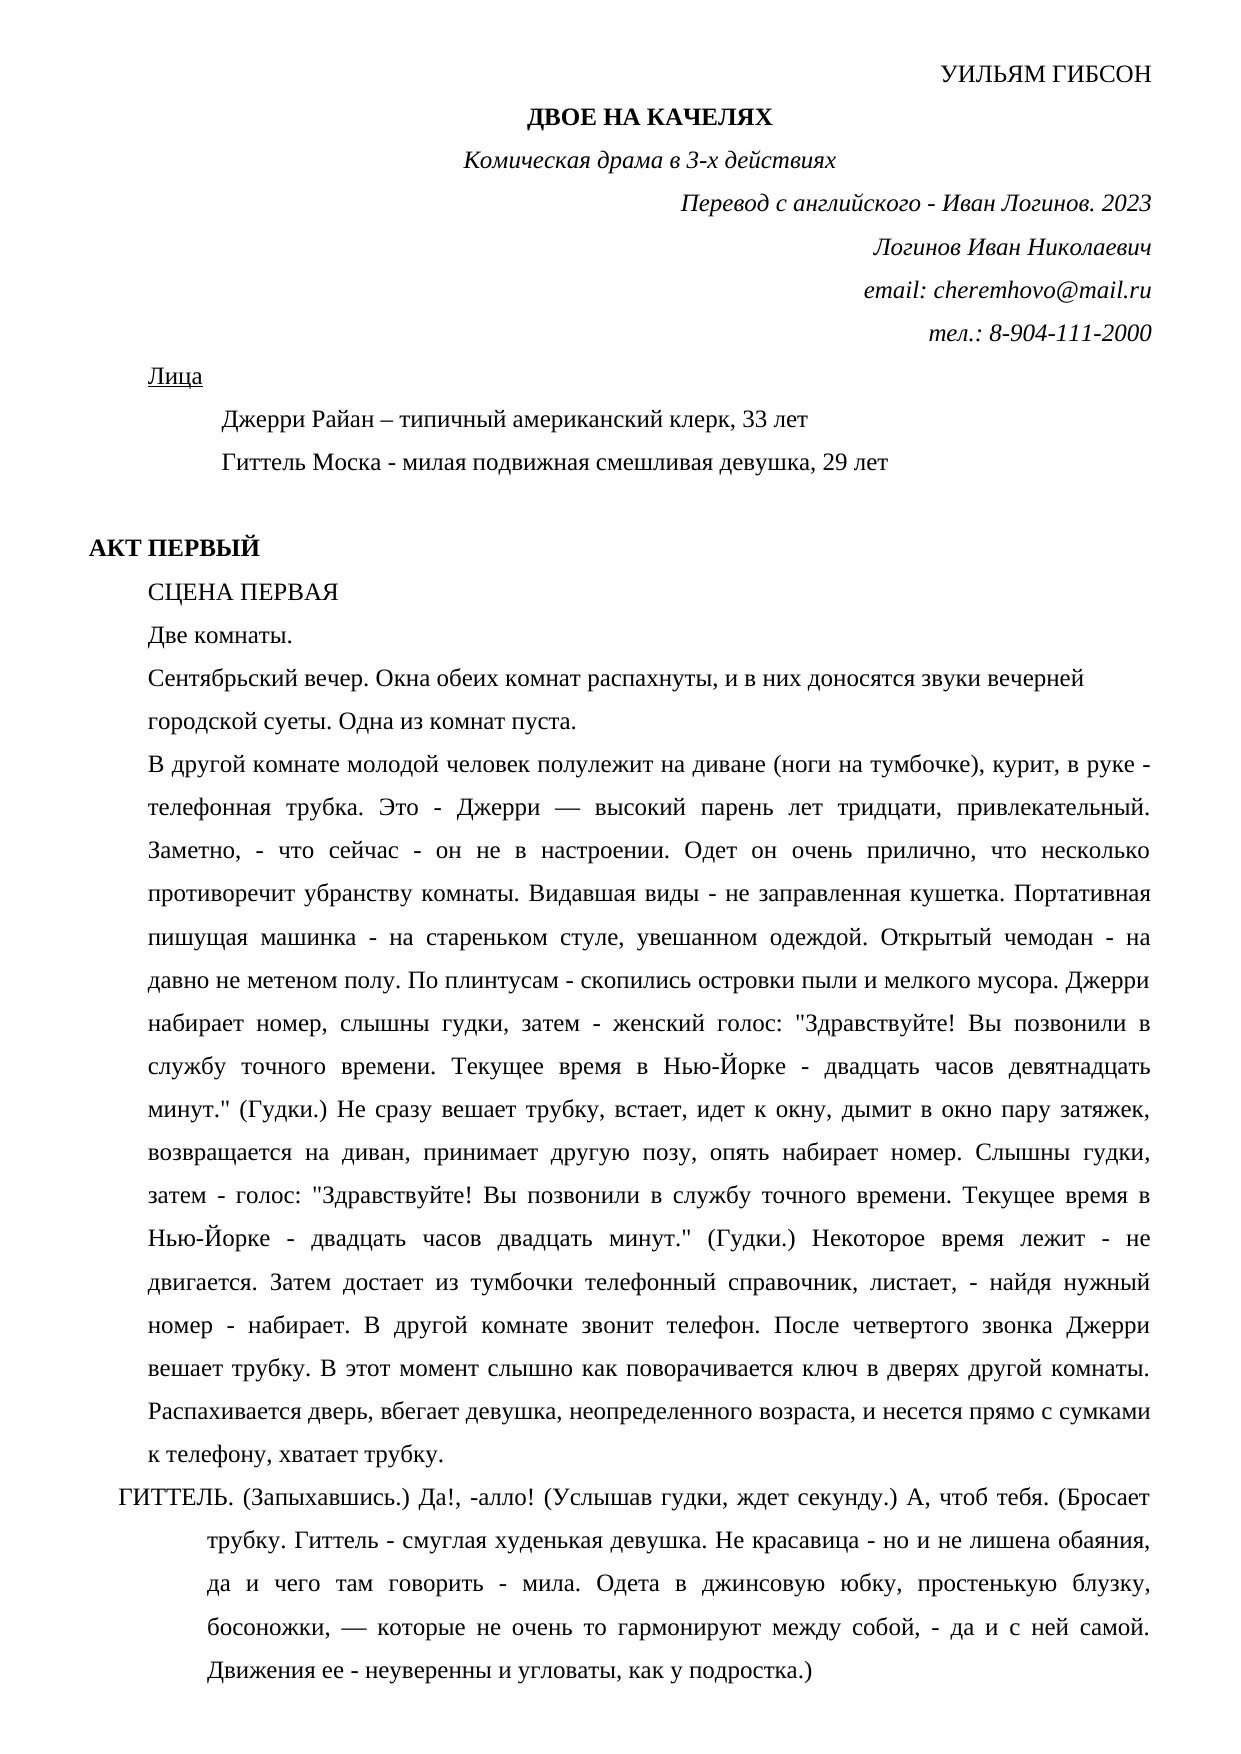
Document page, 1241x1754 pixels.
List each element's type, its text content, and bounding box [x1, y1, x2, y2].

text Логинов Иван Николаевич [443, 232, 1152, 260]
text Лица [148, 361, 1152, 390]
text тел.: 8-904-111-2000 [443, 318, 1152, 347]
text Джерри Райан – типичный американский клерк, 33 лет [148, 404, 1152, 433]
text ГИТТЕЛЬ. (Запыхавшись.) Да!, -алло! (Услышав гудки, ждет секунду.) А, чтоб тебя. (Бросает трубку. Гиттель - смуглая худенькая девушка. Не красавица - но и не лишена обаяния, да и чего там говорить - мила. Одета в джинсовую юбку, простенькую блузку, босоножки, — которые не очень то гармонируют между собой, - да и с ней самой. Движения ее - неуверенны и угловаты, как у подростка.) [118, 1482, 1152, 1683]
text Две комнаты. [148, 620, 1152, 648]
text СЦЕНА ПЕРВАЯ [148, 577, 1152, 605]
text ДВОЕ НА КАЧЕЛЯХ [148, 102, 1152, 131]
text АКТ ПЕРВЫЙ [89, 533, 1152, 562]
text Сентябрьский вечер. Окна обеих комнат распахнуты, и в них доносятся звуки вечерней городской суеты. Одна из комнат пуста. [148, 663, 1152, 735]
text В другой комнате молодой человек полулежит на диване (ноги на тумбочке), курит, в руке - телефонная трубка. Это - Джерри — высокий парень лет тридцати, привлекательный. Заметно, - что сейчас - он не в настроении. Одет он очень прилично, что несколько противоречит убранству комнаты. Видавшая виды - не заправленная кушетка. Портативная пишущая машинка - на стареньком стуле, увешанном одеждой. Открытый чемодан - на давно не метеном полу. По плинтусам - скопились островки пыли и мелкого мусора. Джерри набирает номер, слышны гудки, затем - женский голос: "Здравствуйте! Вы позвонили в службу точного времени. Текущее время в Нью-Йорке - двадцать часов девятнадцать минут." (Гудки.) Не сразу вешает трубку, встает, идет к окну, дымит в окно пару затяжек, возвращается на диван, принимает другую позу, опять набирает номер. Слышны гудки, затем - голос: "Здравствуйте! Вы позвонили в службу точного времени. Текущее время в Нью-Йорке - двадцать часов двадцать минут." (Гудки.) Некоторое время лежит - не двигается. Затем достает из тумбочки телефонный справочник, листает, - найдя нужный номер - набирает. В другой комнате звонит телефон. После четвертого звонка Джерри вешает трубку. В этот момент слышно как поворачивается ключ в дверях другой комнаты. Распахивается дверь, вбегает девушка, неопределенного возраста, и несется прямо с сумками к телефону, хватает трубку. [148, 749, 1152, 1468]
text Гиттель Моска - милая подвижная смешливая девушка, 29 лет [148, 447, 1152, 476]
text УИЛЬЯМ ГИБСОН [148, 59, 1152, 88]
text email: cheremhovo@mail.ru [443, 275, 1152, 303]
text Комическая драма в 3-х действиях [148, 145, 1152, 174]
text Перевод с английского - Иван Логинов. 2023 [443, 188, 1152, 217]
